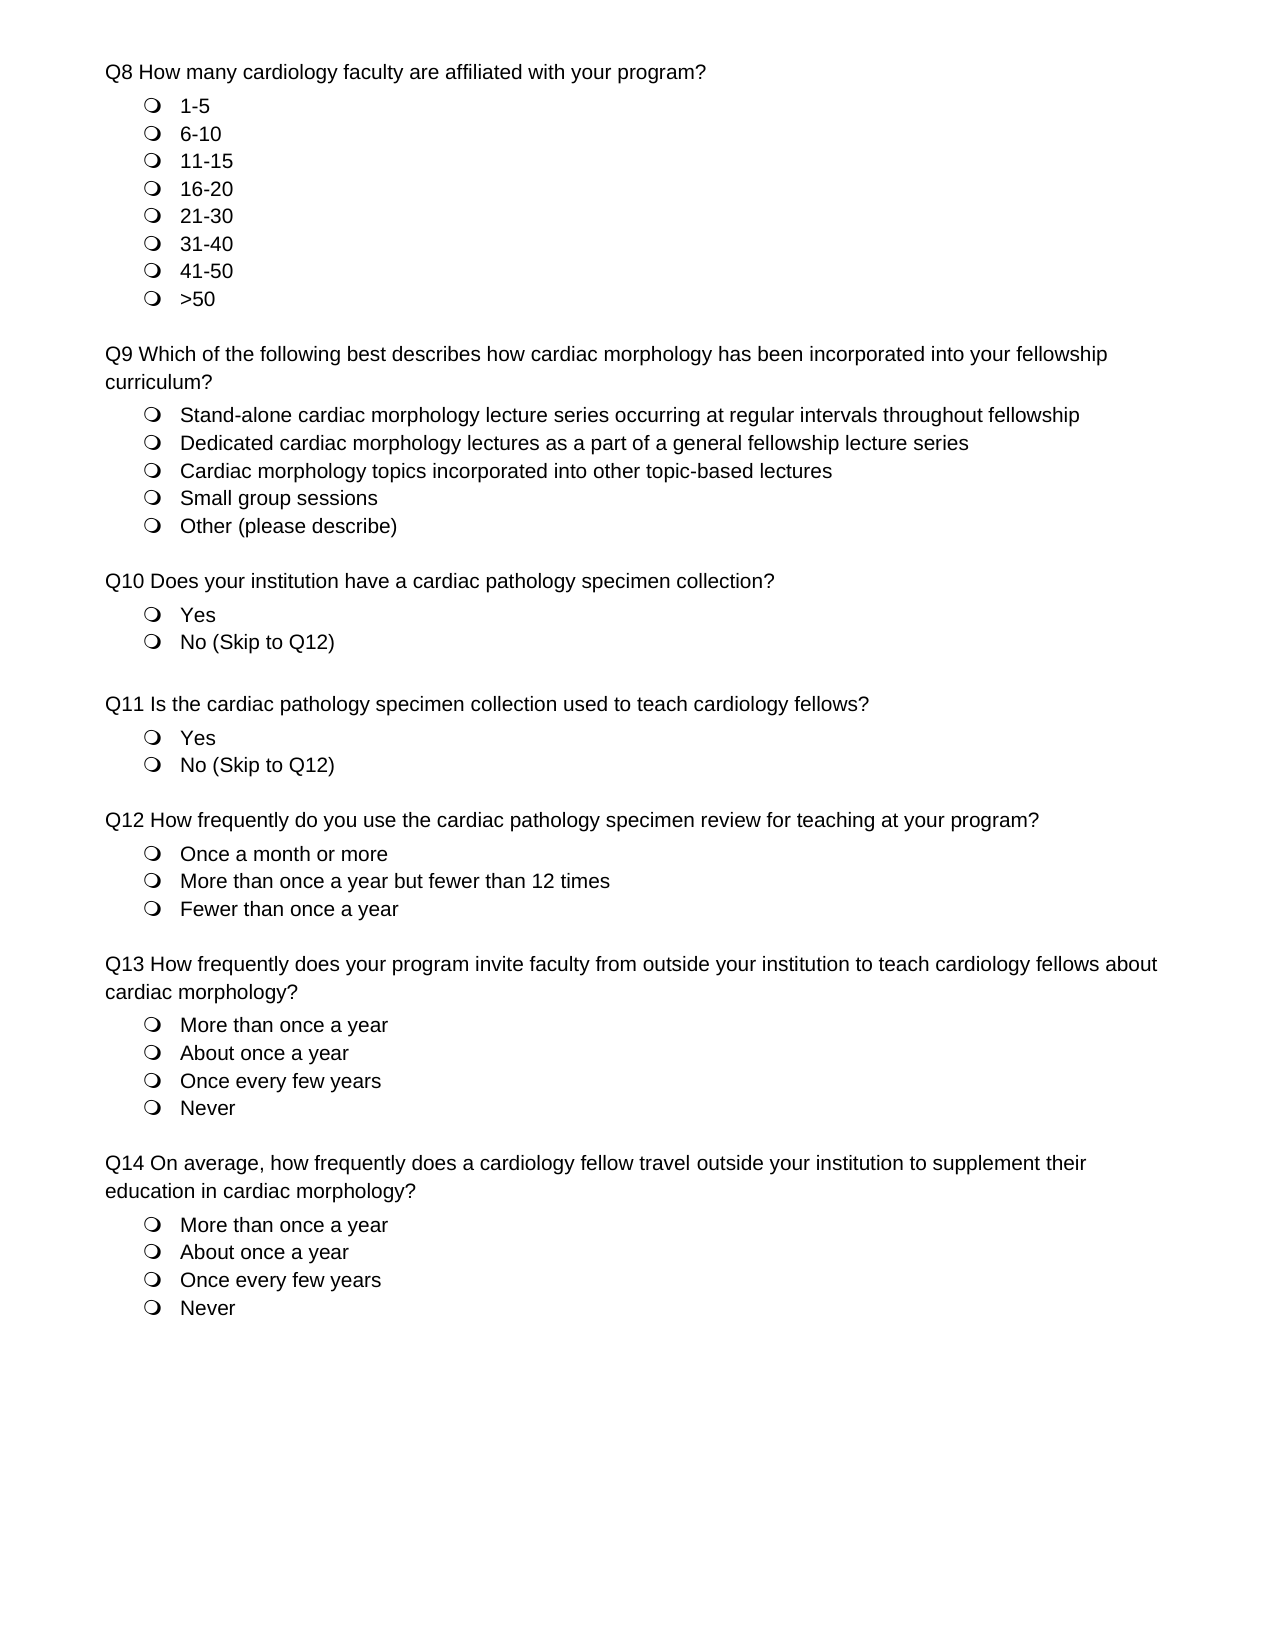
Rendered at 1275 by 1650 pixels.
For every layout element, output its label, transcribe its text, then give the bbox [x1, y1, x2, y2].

text Q10 Does your institution have a cardiac pathology specimen collection? [105, 569, 1170, 593]
list 6-10 [142, 121, 1170, 145]
list Cardiac morphology topics incorporated into other topic-based lectures [142, 458, 1170, 483]
list Yes [142, 603, 1170, 627]
list Never [142, 1096, 1170, 1120]
list 41-50 [142, 259, 1170, 283]
list Yes [142, 725, 1170, 749]
list No (Skip to Q12) [142, 630, 1170, 654]
list 1-5 [142, 94, 1170, 118]
list >50 [142, 287, 1170, 311]
list More than once a year but fewer than 12 times [142, 869, 1170, 893]
list About once a year [142, 1240, 1170, 1264]
list Fewer than once a year [142, 897, 1170, 921]
list 31-40 [142, 232, 1170, 256]
list Once every few years [142, 1068, 1170, 1093]
list No (Skip to Q12) [142, 753, 1170, 777]
list More than once a year [142, 1013, 1170, 1037]
list More than once a year [142, 1212, 1170, 1237]
list Small group sessions [142, 486, 1170, 510]
list Other (please describe) [142, 514, 1170, 538]
list Once every few years [142, 1268, 1170, 1292]
text Q14 On average, how frequently does a cardiology fellow travel outside your institution to supplement their education in cardiac morphology? [105, 1151, 1170, 1203]
list 11-15 [142, 149, 1170, 173]
text Q9 Which of the following best describes how cardiac morphology has been incorporated into your fellowship curriculum? [105, 342, 1170, 393]
list About once a year [142, 1041, 1170, 1065]
text Q11 Is the cardiac pathology specimen collection used to teach cardiology fellows? [105, 692, 1170, 716]
list Never [142, 1295, 1170, 1319]
list 16-20 [142, 177, 1170, 201]
list Dedicated cardiac morphology lectures as a part of a general fellowship lecture series [142, 431, 1170, 455]
text Q13 How frequently does your program invite faculty from outside your institution to teach cardiology fellows about cardiac morphology? [105, 952, 1170, 1003]
text Q12 How frequently do you use the cardiac pathology specimen review for teaching at your program? [105, 808, 1170, 832]
list 21-30 [142, 204, 1170, 228]
text Q8 How many cardiology faculty are affiliated with your program? [105, 60, 1170, 84]
list Stand-alone cardiac morphology lecture series occurring at regular intervals throughout fellowship [142, 403, 1170, 427]
list Once a month or more [142, 842, 1170, 866]
